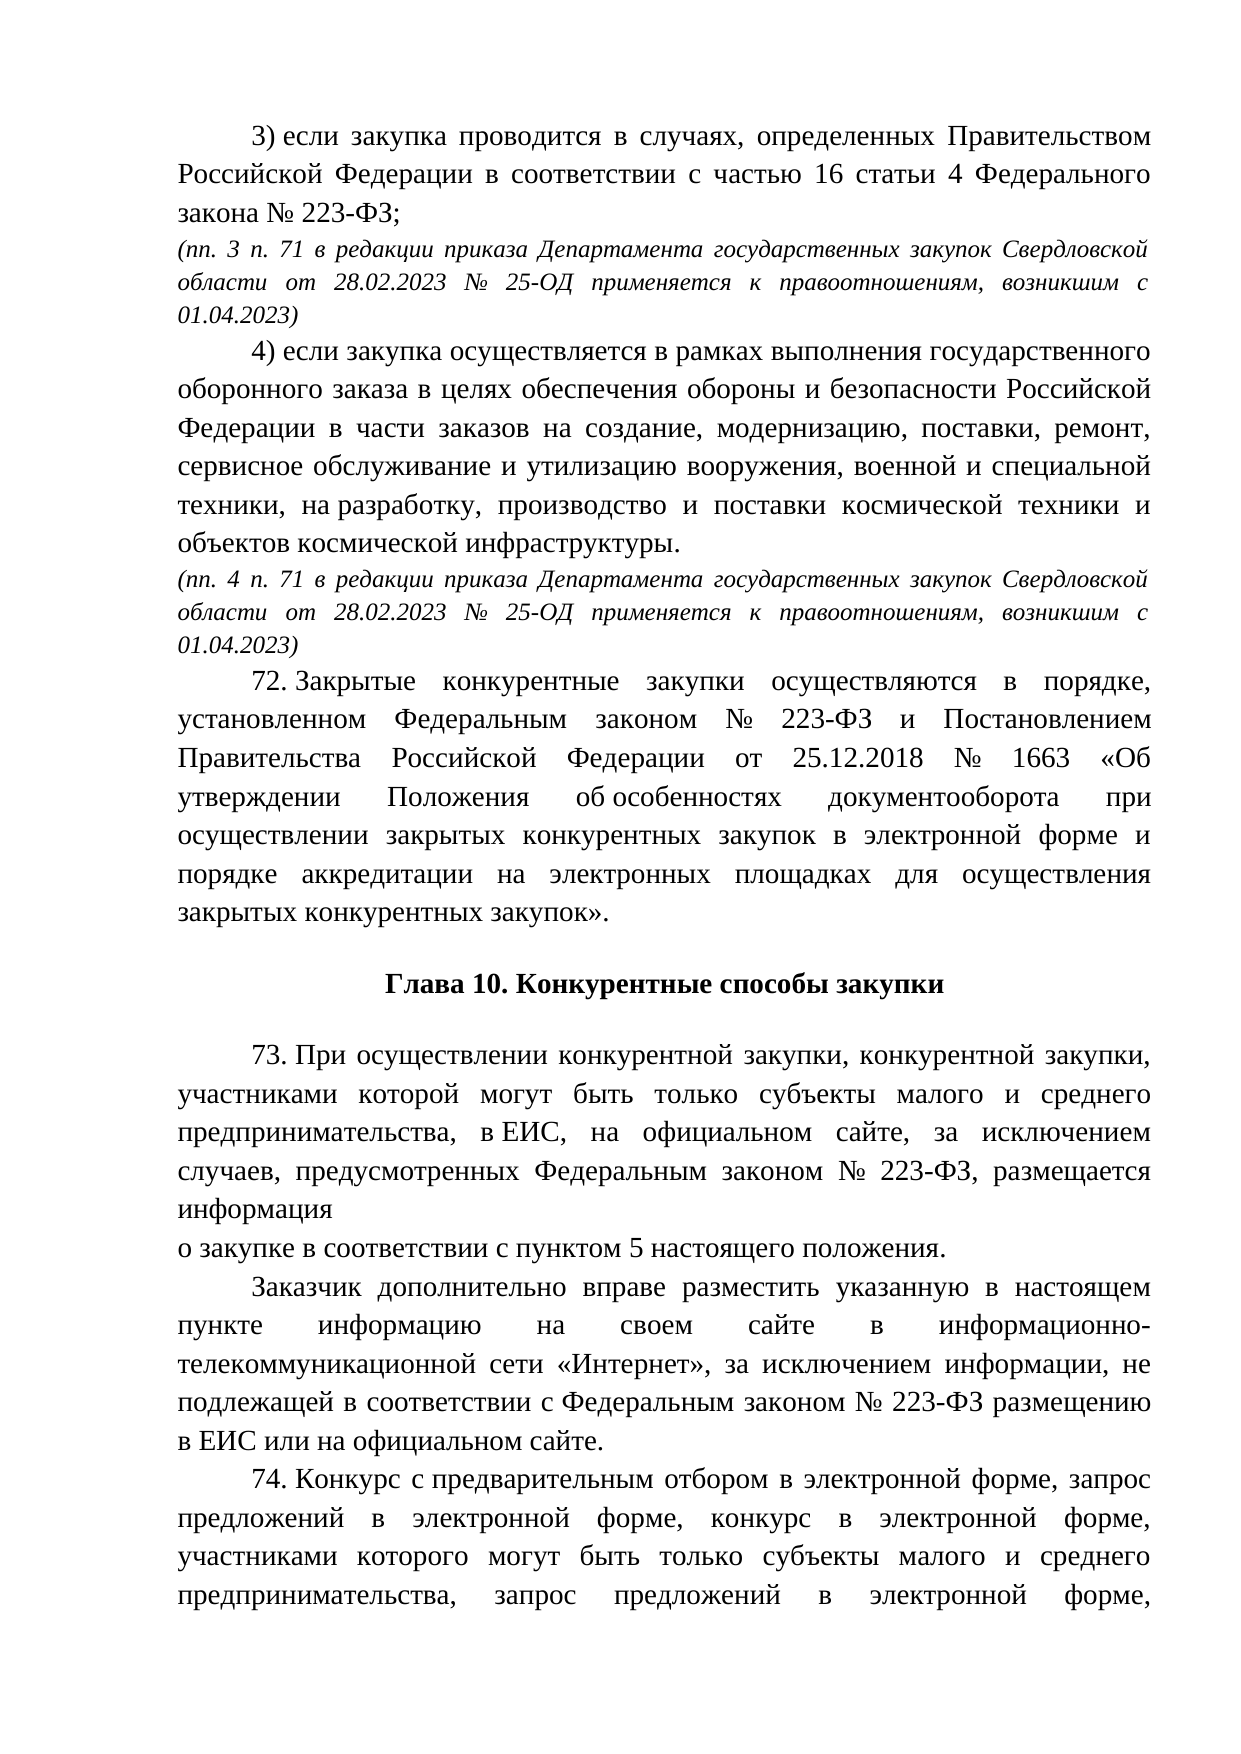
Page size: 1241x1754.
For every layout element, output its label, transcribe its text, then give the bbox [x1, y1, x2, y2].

text 73. При осуществлении конкурентной закупки, конкурентной закупки, участниками которой могут быть только субъекты малого и среднего предпринимательства, в ЕИС, на официальном сайте, за исключением случаев, предусмотренных Федеральным законом № 223-ФЗ, размещается информация о закупке в соответствии с пунктом 5 настоящего положения. [177, 1037, 1152, 1264]
text Глава 10. Конкурентные способы закупки [177, 966, 1152, 999]
text 3) если закупка проводится в случаях, определенных Правительством Российской Федерации в соответствии с частью 16 статьи 4 Федерального закона № 223-ФЗ; [177, 118, 1152, 229]
text 4) если закупка осуществляется в рамках выполнения государственного оборонного заказа в целях обеспечения обороны и безопасности Российской Федерации в части заказов на создание, модернизацию, поставки, ремонт, сервисное обслуживание и утилизацию вооружения, военной и специальной техники, на разработку, производство и поставки космической техники и объектов космической инфраструктуры. [177, 333, 1152, 559]
text Заказчик дополнительно вправе разместить указанную в настоящем пункте информацию на своем сайте в информационно-телекоммуникационной сети «Интернет», за исключением информации, не подлежащей в соответствии с Федеральным законом № 223-ФЗ размещению в ЕИС или на официальном сайте. [177, 1269, 1152, 1456]
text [177, 1461, 1152, 1611]
text (пп. 4 п. 71 в редакции приказа Департамента государственных закупок Свердловской области от 28.02.2023 № 25-ОД применяется к правоотношениям, возникшим с 01.04.2023) [177, 564, 1152, 659]
text 72. Закрытые конкурентные закупки осуществляются в порядке, установленном Федеральным законом № 223-ФЗ и Постановлением Правительства Российской Федерации от 25.12.2018 № 1663 «Об утверждении Положения об особенностях документооборота при осуществлении закрытых конкурентных закупок в электронной форме и порядке аккредитации на электронных площадках для осуществления закрытых конкурентных закупок». [177, 663, 1152, 928]
text (пп. 3 п. 71 в редакции приказа Департамента государственных закупок Свердловской области от 28.02.2023 № 25-ОД применяется к правоотношениям, возникшим с 01.04.2023) [177, 234, 1152, 328]
